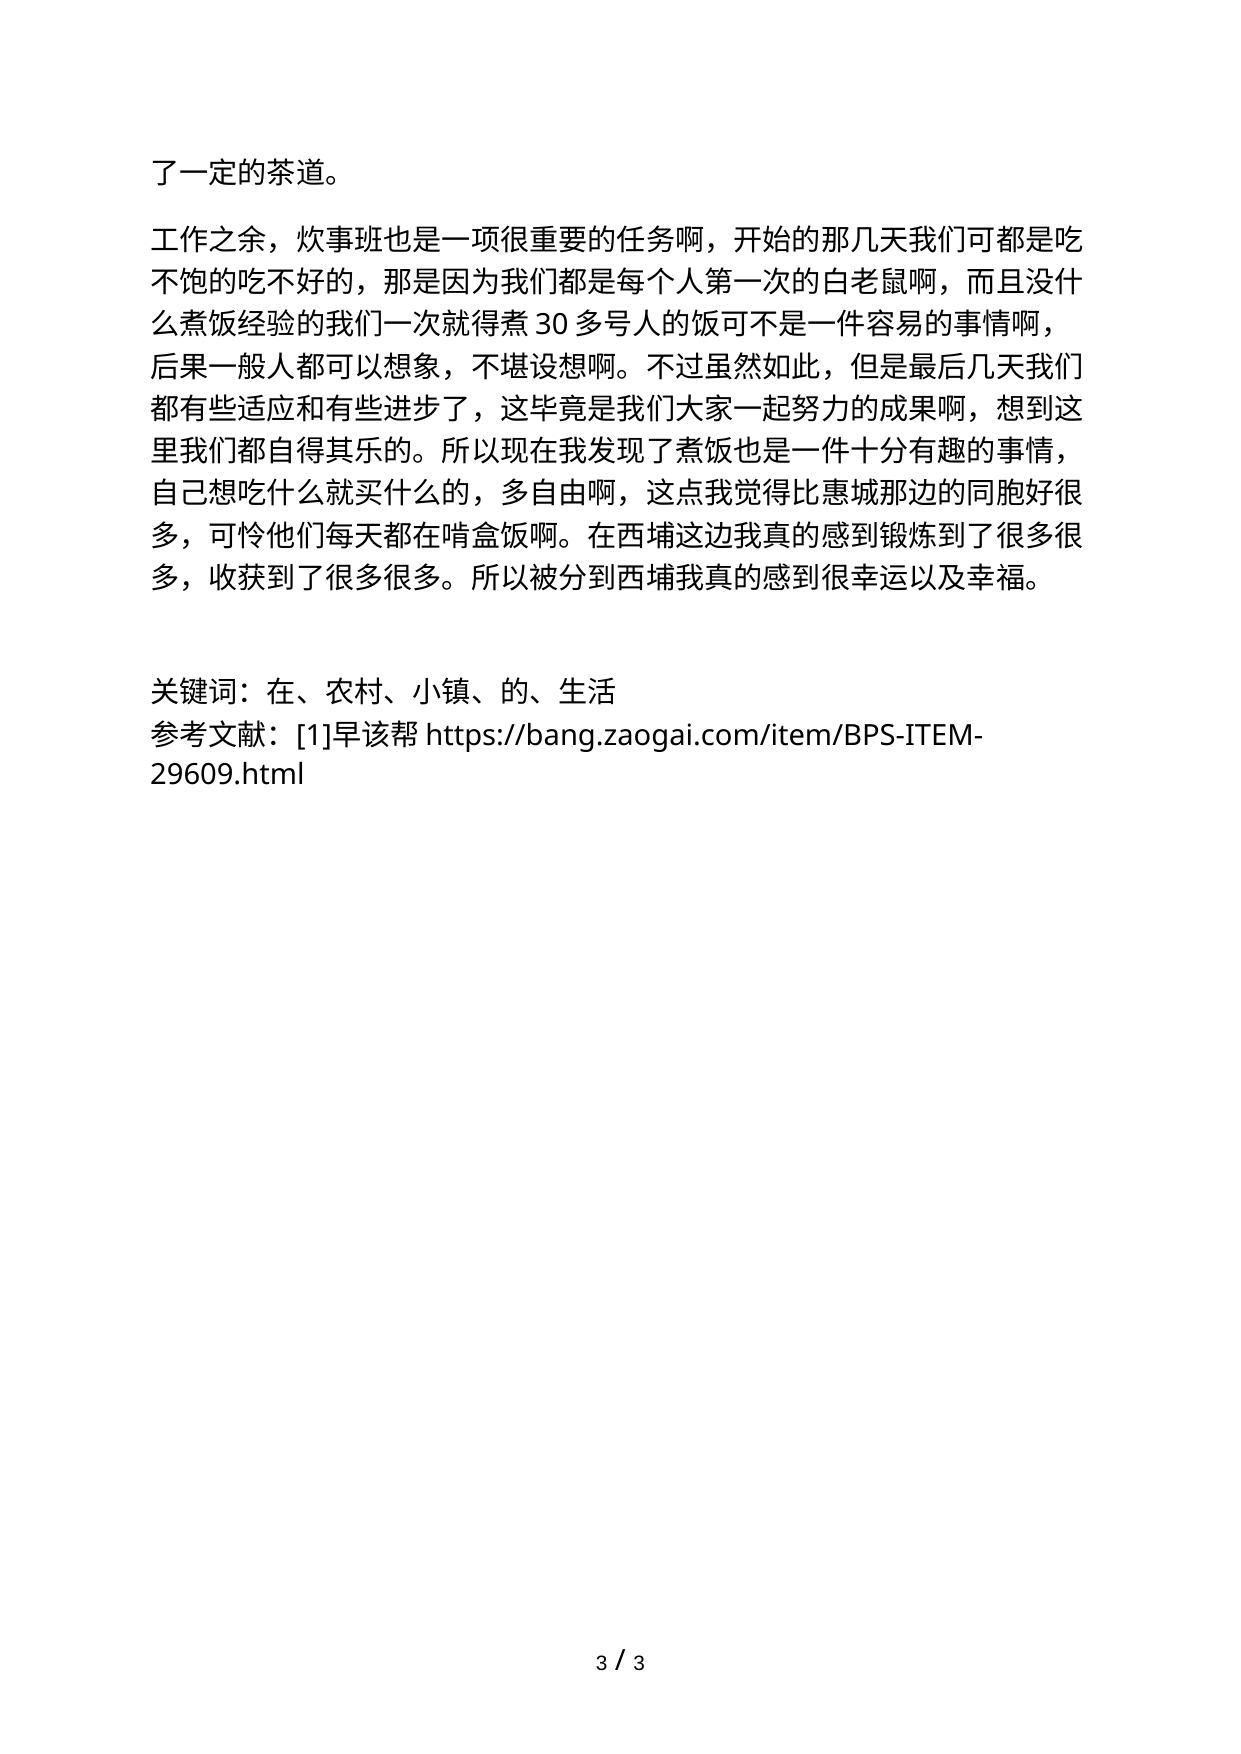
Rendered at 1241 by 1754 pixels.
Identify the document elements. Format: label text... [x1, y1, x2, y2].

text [150, 150, 1090, 192]
text 工作之余，炊事班也是一项很重要的任务啊，开始的那几天我们可都是吃不饱的吃不好的，那是因为我们都是每个人第一次的白老鼠啊，而且没什么煮饭经验的我们一次就得煮30多号人的饭可不是一件容易的事情啊，后果一般人都可以想象，不堪设想啊。不过虽然如此，但是最后几天我们都有些适应和有些进步了，这毕竟是我们大家一起努力的成果啊，想到这里我们都自得其乐的。所以现在我发现了煮饭也是一件十分有趣的事情，自己想吃什么就买什么的，多自由啊，这点我觉得比惠城那边的同胞好很多，可怜他们每天都在啃盒饭啊。在西埔这边我真的感到锻炼到了很多很多，收获到了很多很多。所以被分到西埔我真的感到很幸运以及幸福。 [150, 216, 1090, 597]
text 关键词：在、农村、小镇、的、生活 [150, 669, 1090, 711]
text 参考文献：[1]早该帮https://bang.zaogai.com/item/BPS-ITEM-29609.html [150, 711, 1090, 793]
